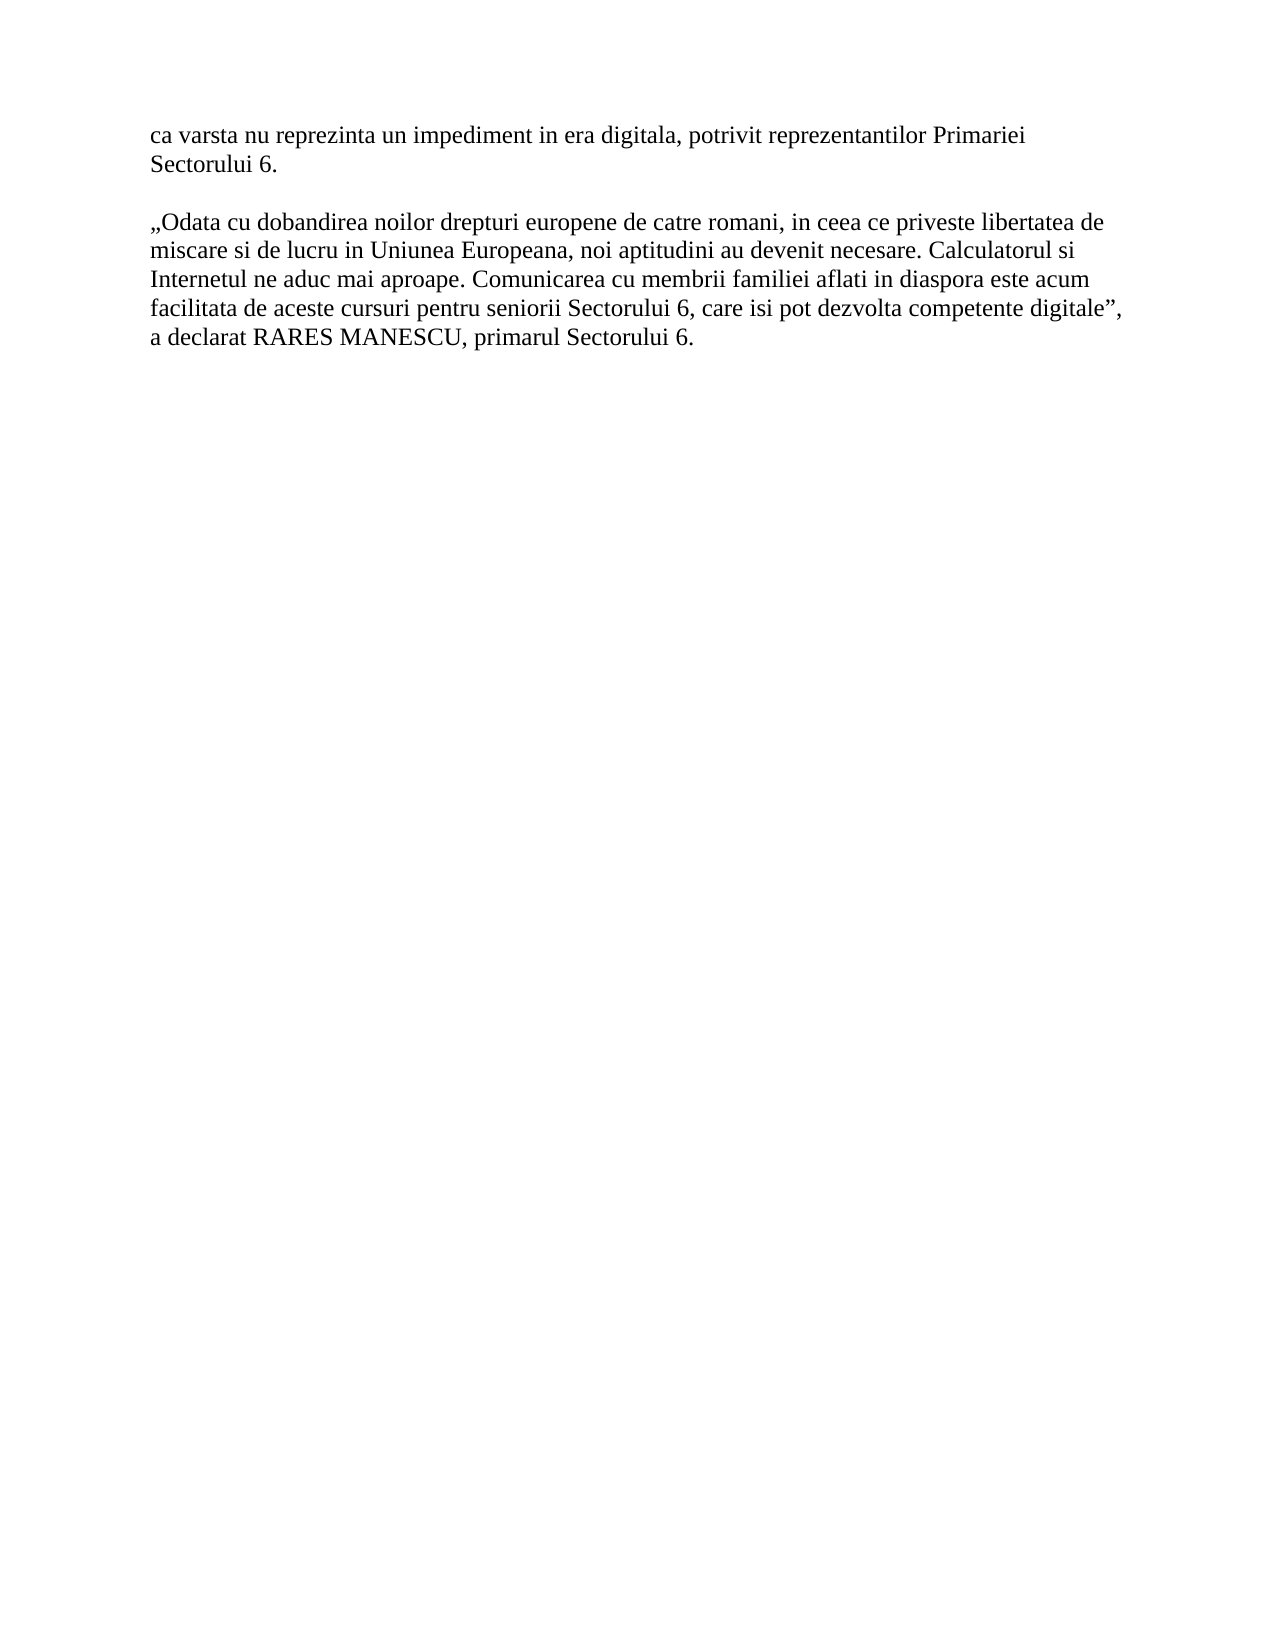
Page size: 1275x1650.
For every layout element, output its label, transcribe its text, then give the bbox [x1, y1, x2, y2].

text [150, 120, 1125, 177]
text „Odata cu dobandirea noilor drepturi europene de catre romani, in ceea ce priveste libertatea de miscare si de lucru in Uniunea Europeana, noi aptitudini au devenit necesare. Calculatorul si Internetul ne aduc mai aproape. Comunicarea cu membrii familiei aflati in diaspora este acum facilitata de aceste cursuri pentru seniorii Sectorului 6, care isi pot dezvolta competente digitale”, a declarat RARES MANESCU, primarul Sectorului 6. [150, 207, 1125, 350]
